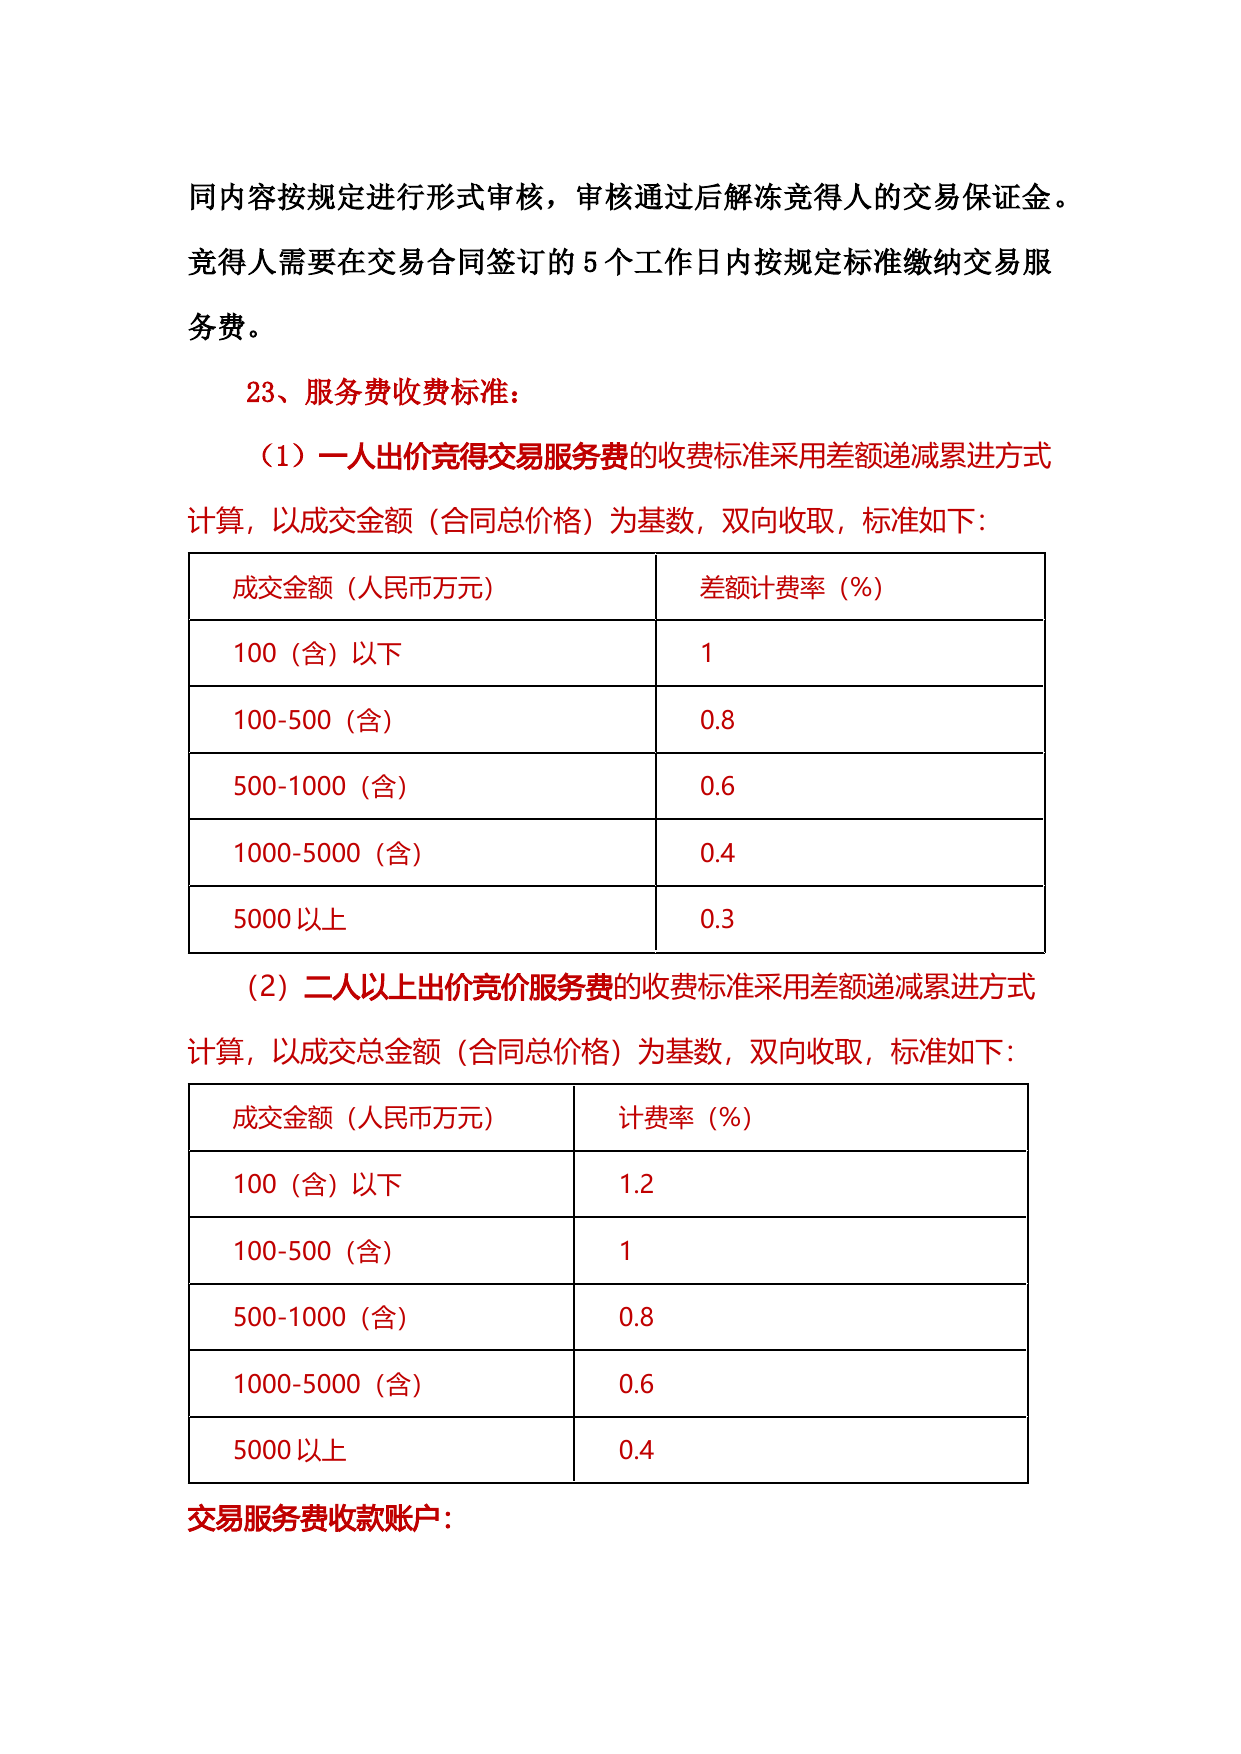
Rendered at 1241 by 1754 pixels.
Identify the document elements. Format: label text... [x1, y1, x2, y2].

table_cell 0.6 [657, 752, 1044, 818]
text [187, 162, 1053, 357]
table_cell 100-500（含） [190, 1218, 573, 1283]
text （2）二人以上出价竞价服务费的收费标准采用差额递减累进方式计算，以成交总金额（合同总价格）为基数，双向收取，标准如下： [187, 953, 1053, 1083]
table_cell 100（含）以下 [190, 621, 655, 685]
table_header 成交金额（人民币万元） [190, 1085, 573, 1149]
text 23、服务费收费标准： [187, 357, 1053, 422]
table_header 成交金额（人民币万元） [190, 554, 655, 618]
table_header 计费率（%） [575, 1085, 1027, 1149]
table_cell 0.8 [657, 685, 1044, 752]
table_cell 0.3 [655, 885, 1044, 951]
table_cell 0.6 [575, 1349, 1027, 1416]
text （1）一人出价竞得交易服务费的收费标准采用差额递减累进方式计算，以成交金额（合同总价格）为基数，双向收取，标准如下： [187, 422, 1053, 552]
table_cell 1.2 [575, 1150, 1027, 1216]
table_cell 0.4 [657, 818, 1044, 885]
table_cell 1 [657, 619, 1044, 685]
table_cell 5000以上 [190, 1418, 574, 1482]
table_cell 5000以上 [190, 887, 655, 951]
table_cell 100-500（含） [190, 687, 655, 752]
table_cell 100（含）以下 [190, 1152, 573, 1216]
table_cell 1 [575, 1216, 1027, 1283]
table_cell 0.4 [574, 1416, 1027, 1482]
table_cell 1000-5000（含） [190, 820, 655, 885]
table_cell 1000-5000（含） [190, 1351, 573, 1416]
text 交易服务费收款账户： [187, 1484, 1053, 1549]
table_cell 0.8 [575, 1283, 1027, 1349]
table_header 差额计费率（%） [657, 554, 1044, 618]
table_cell 500-1000（含） [190, 754, 655, 818]
table_cell 500-1000（含） [190, 1285, 573, 1349]
